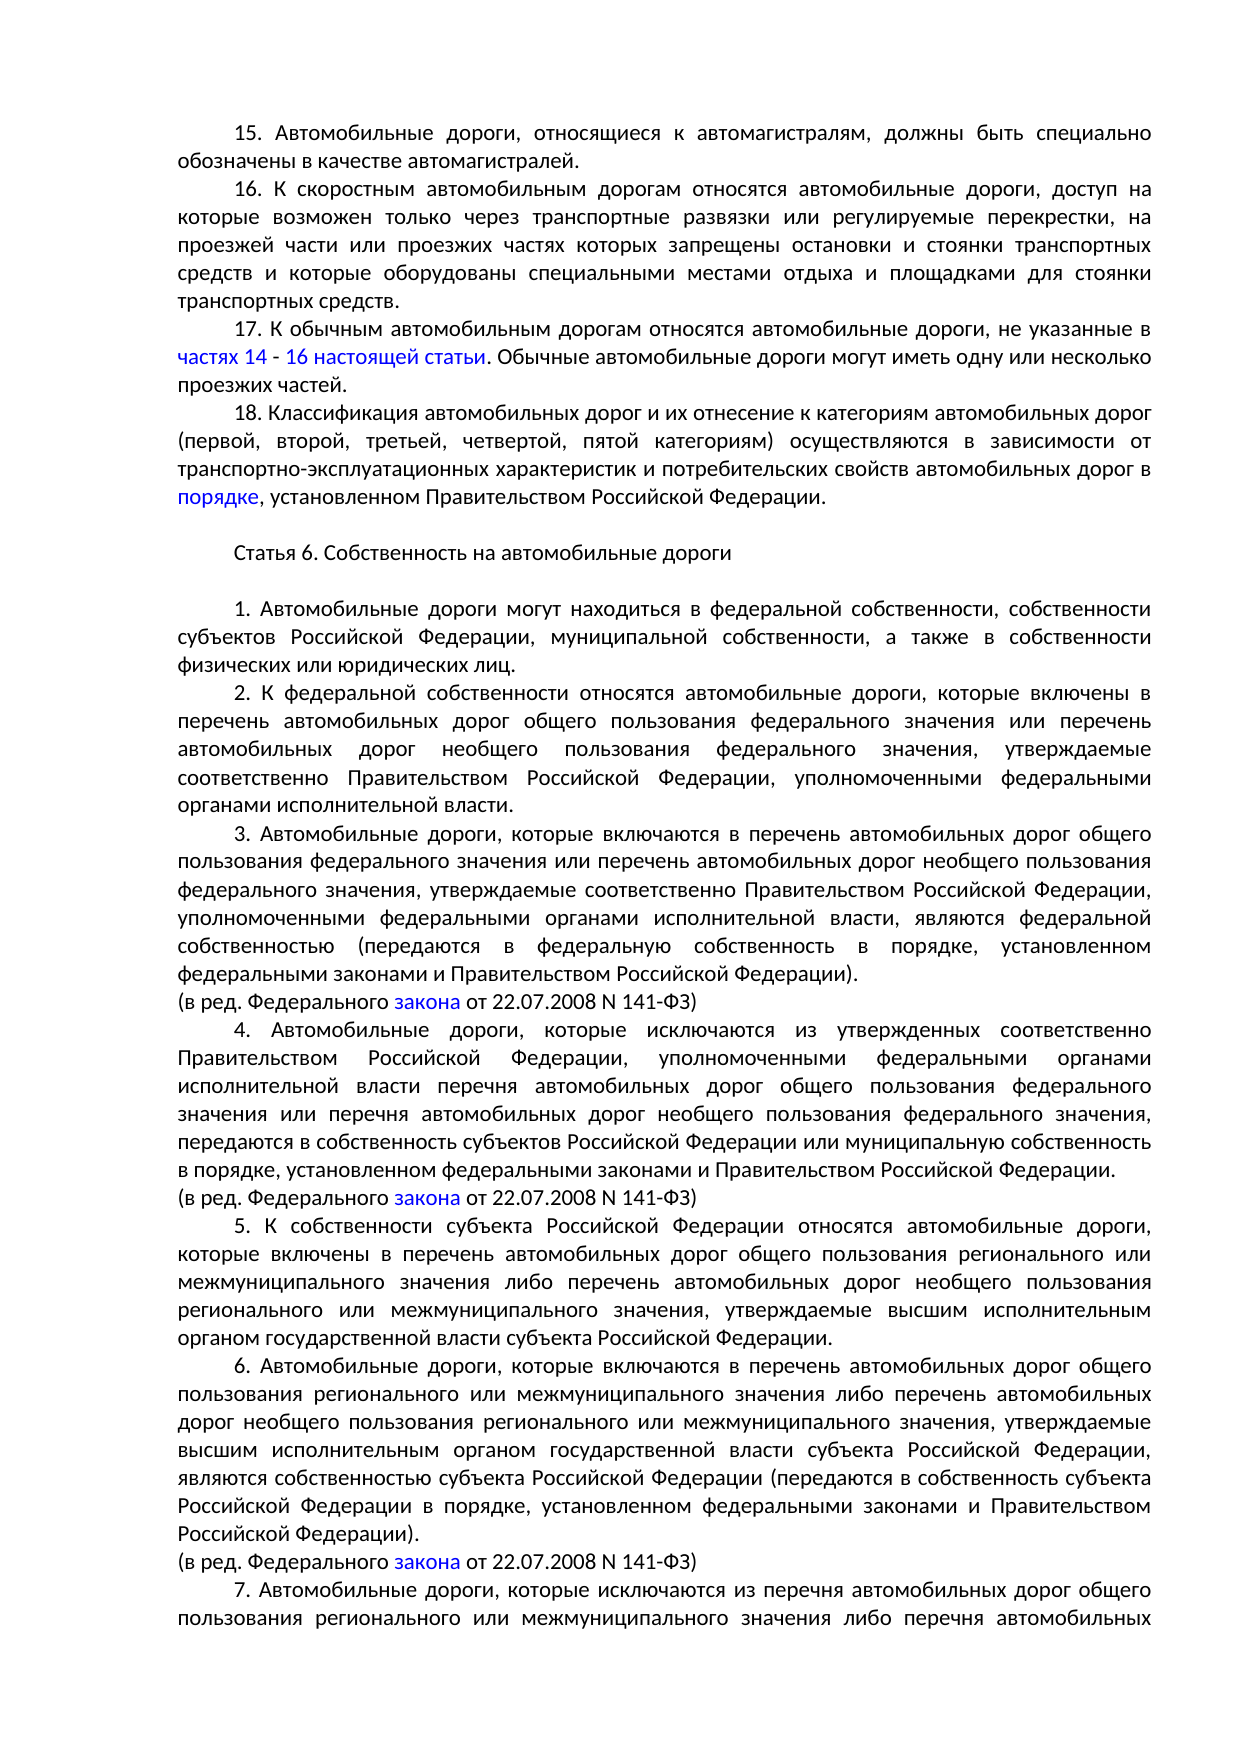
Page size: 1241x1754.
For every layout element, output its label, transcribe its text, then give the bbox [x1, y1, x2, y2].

text 1. Автомобильные дороги могут находиться в федеральной собственности, собственности субъектов Российской Федерации, муниципальной собственности, а также в собственности физических или юридических лиц. [177, 594, 1152, 678]
text (в ред. Федерального закона от 22.07.2008 N 141-ФЗ) [177, 1547, 1152, 1575]
text 6. Автомобильные дороги, которые включаются в перечень автомобильных дорог общего пользования регионального или межмуниципального значения либо перечень автомобильных дорог необщего пользования регионального или межмуниципального значения, утверждаемые высшим исполнительным органом государственной власти субъекта Российской Федерации, являются собственностью субъекта Российской Федерации (передаются в собственность субъекта Российской Федерации в порядке, установленном федеральными законами и Правительством Российской Федерации). [177, 1351, 1152, 1547]
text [177, 1575, 1152, 1631]
text 15. Автомобильные дороги, относящиеся к автомагистралям, должны быть специально обозначены в качестве автомагистралей. [177, 118, 1152, 174]
text (в ред. Федерального закона от 22.07.2008 N 141-ФЗ) [177, 1183, 1152, 1211]
text 17. К обычным автомобильным дорогам относятся автомобильные дороги, не указанные в частях 14 - 16 настоящей статьи. Обычные автомобильные дороги могут иметь одну или несколько проезжих частей. [177, 314, 1152, 398]
text 16. К скоростным автомобильным дорогам относятся автомобильные дороги, доступ на которые возможен только через транспортные развязки или регулируемые перекрестки, на проезжей части или проезжих частях которых запрещены остановки и стоянки транспортных средств и которые оборудованы специальными местами отдыха и площадками для стоянки транспортных средств. [177, 174, 1152, 314]
text 18. Классификация автомобильных дорог и их отнесение к категориям автомобильных дорог (первой, второй, третьей, четвертой, пятой категориям) осуществляются в зависимости от транспортно-эксплуатационных характеристик и потребительских свойств автомобильных дорог в порядке, установленном Правительством Российской Федерации. [177, 398, 1152, 510]
text 2. К федеральной собственности относятся автомобильные дороги, которые включены в перечень автомобильных дорог общего пользования федерального значения или перечень автомобильных дорог необщего пользования федерального значения, утверждаемые соответственно Правительством Российской Федерации, уполномоченными федеральными органами исполнительной власти. [177, 678, 1152, 819]
text Статья 6. Собственность на автомобильные дороги [177, 538, 1152, 566]
text (в ред. Федерального закона от 22.07.2008 N 141-ФЗ) [177, 987, 1152, 1015]
text 3. Автомобильные дороги, которые включаются в перечень автомобильных дорог общего пользования федерального значения или перечень автомобильных дорог необщего пользования федерального значения, утверждаемые соответственно Правительством Российской Федерации, уполномоченными федеральными органами исполнительной власти, являются федеральной собственностью (передаются в федеральную собственность в порядке, установленном федеральными законами и Правительством Российской Федерации). [177, 819, 1152, 987]
text 5. К собственности субъекта Российской Федерации относятся автомобильные дороги, которые включены в перечень автомобильных дорог общего пользования регионального или межмуниципального значения либо перечень автомобильных дорог необщего пользования регионального или межмуниципального значения, утверждаемые высшим исполнительным органом государственной власти субъекта Российской Федерации. [177, 1211, 1152, 1351]
text 4. Автомобильные дороги, которые исключаются из утвержденных соответственно Правительством Российской Федерации, уполномоченными федеральными органами исполнительной власти перечня автомобильных дорог общего пользования федерального значения или перечня автомобильных дорог необщего пользования федерального значения, передаются в собственность субъектов Российской Федерации или муниципальную собственность в порядке, установленном федеральными законами и Правительством Российской Федерации. [177, 1015, 1152, 1183]
